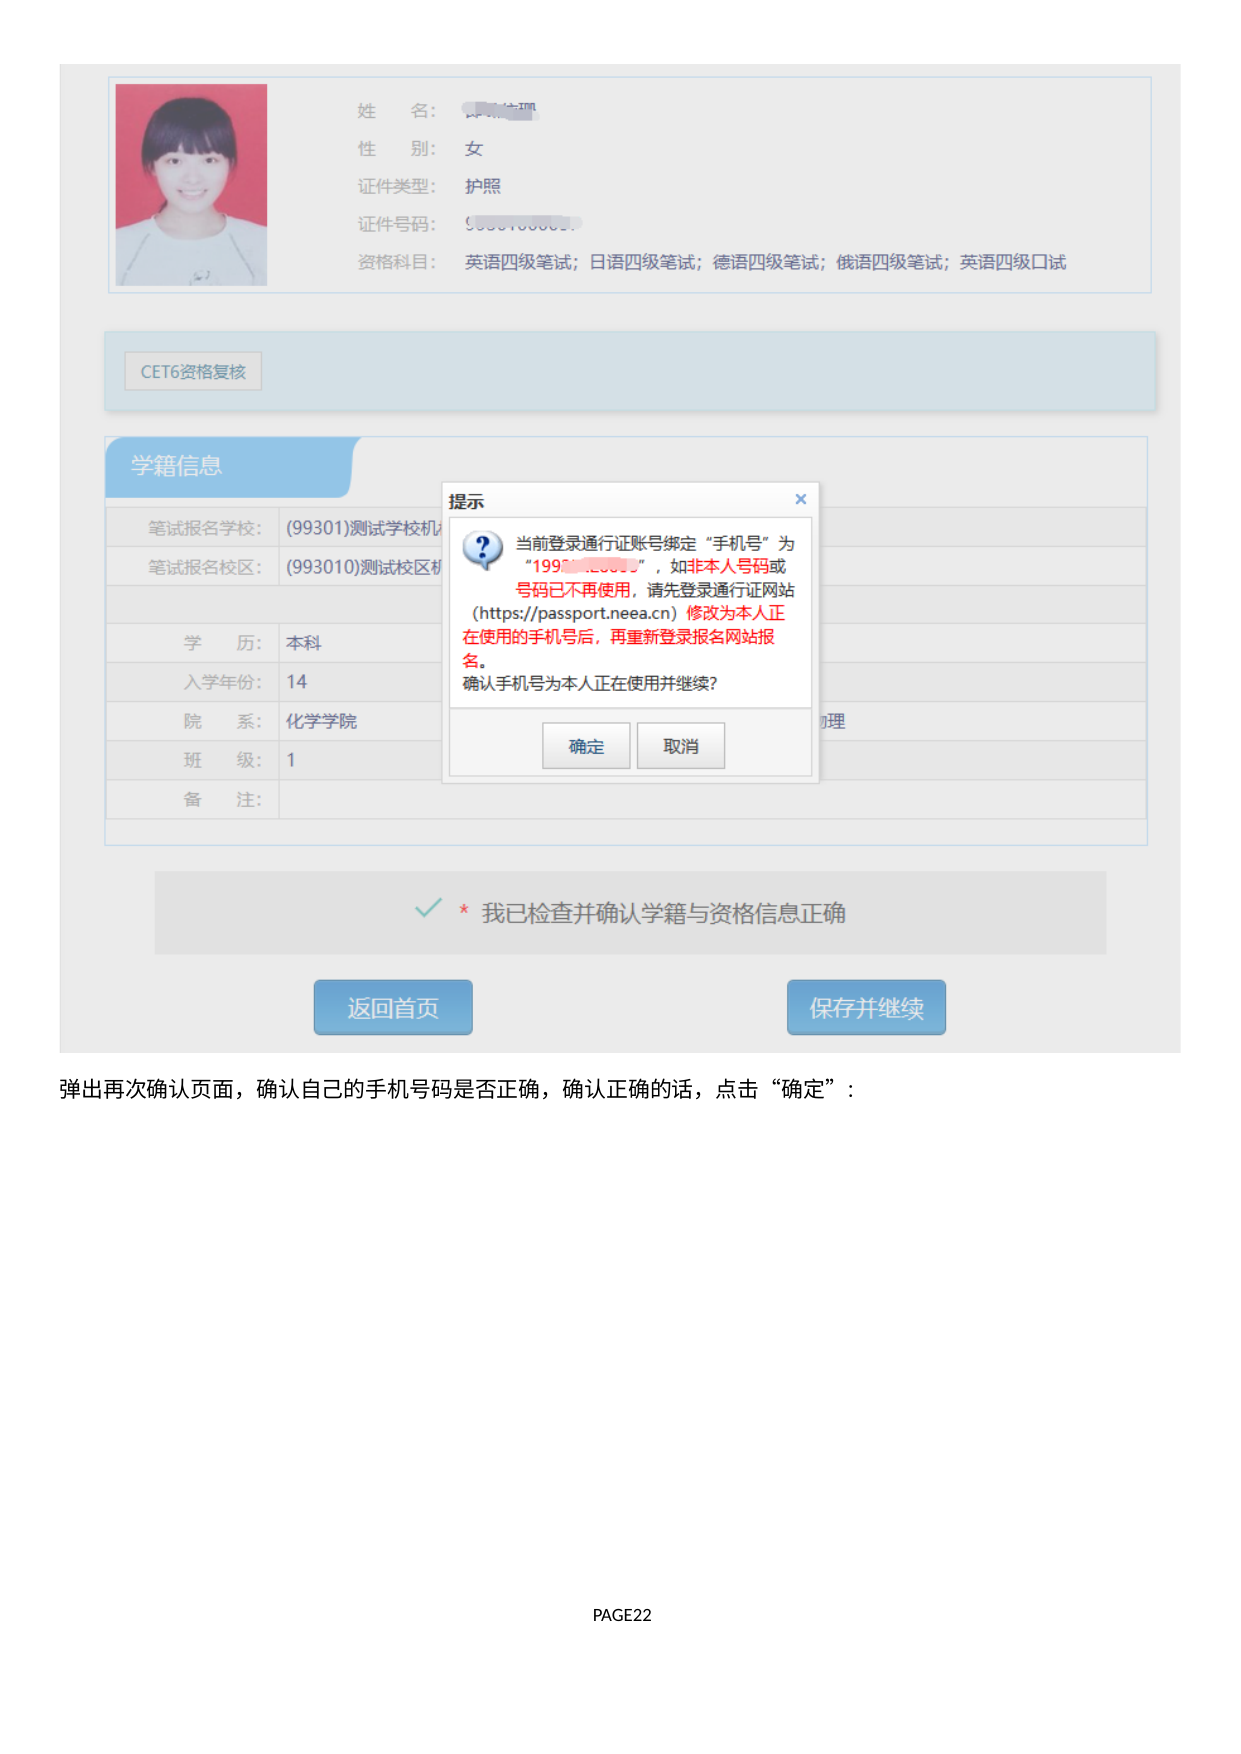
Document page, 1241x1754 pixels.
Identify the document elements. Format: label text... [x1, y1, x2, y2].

picture [59, 64, 1181, 1053]
list 弹出再次确认页面，确认自己的手机号码是否正确，确认正确的话，点击“确定”： [59, 1072, 1181, 1104]
